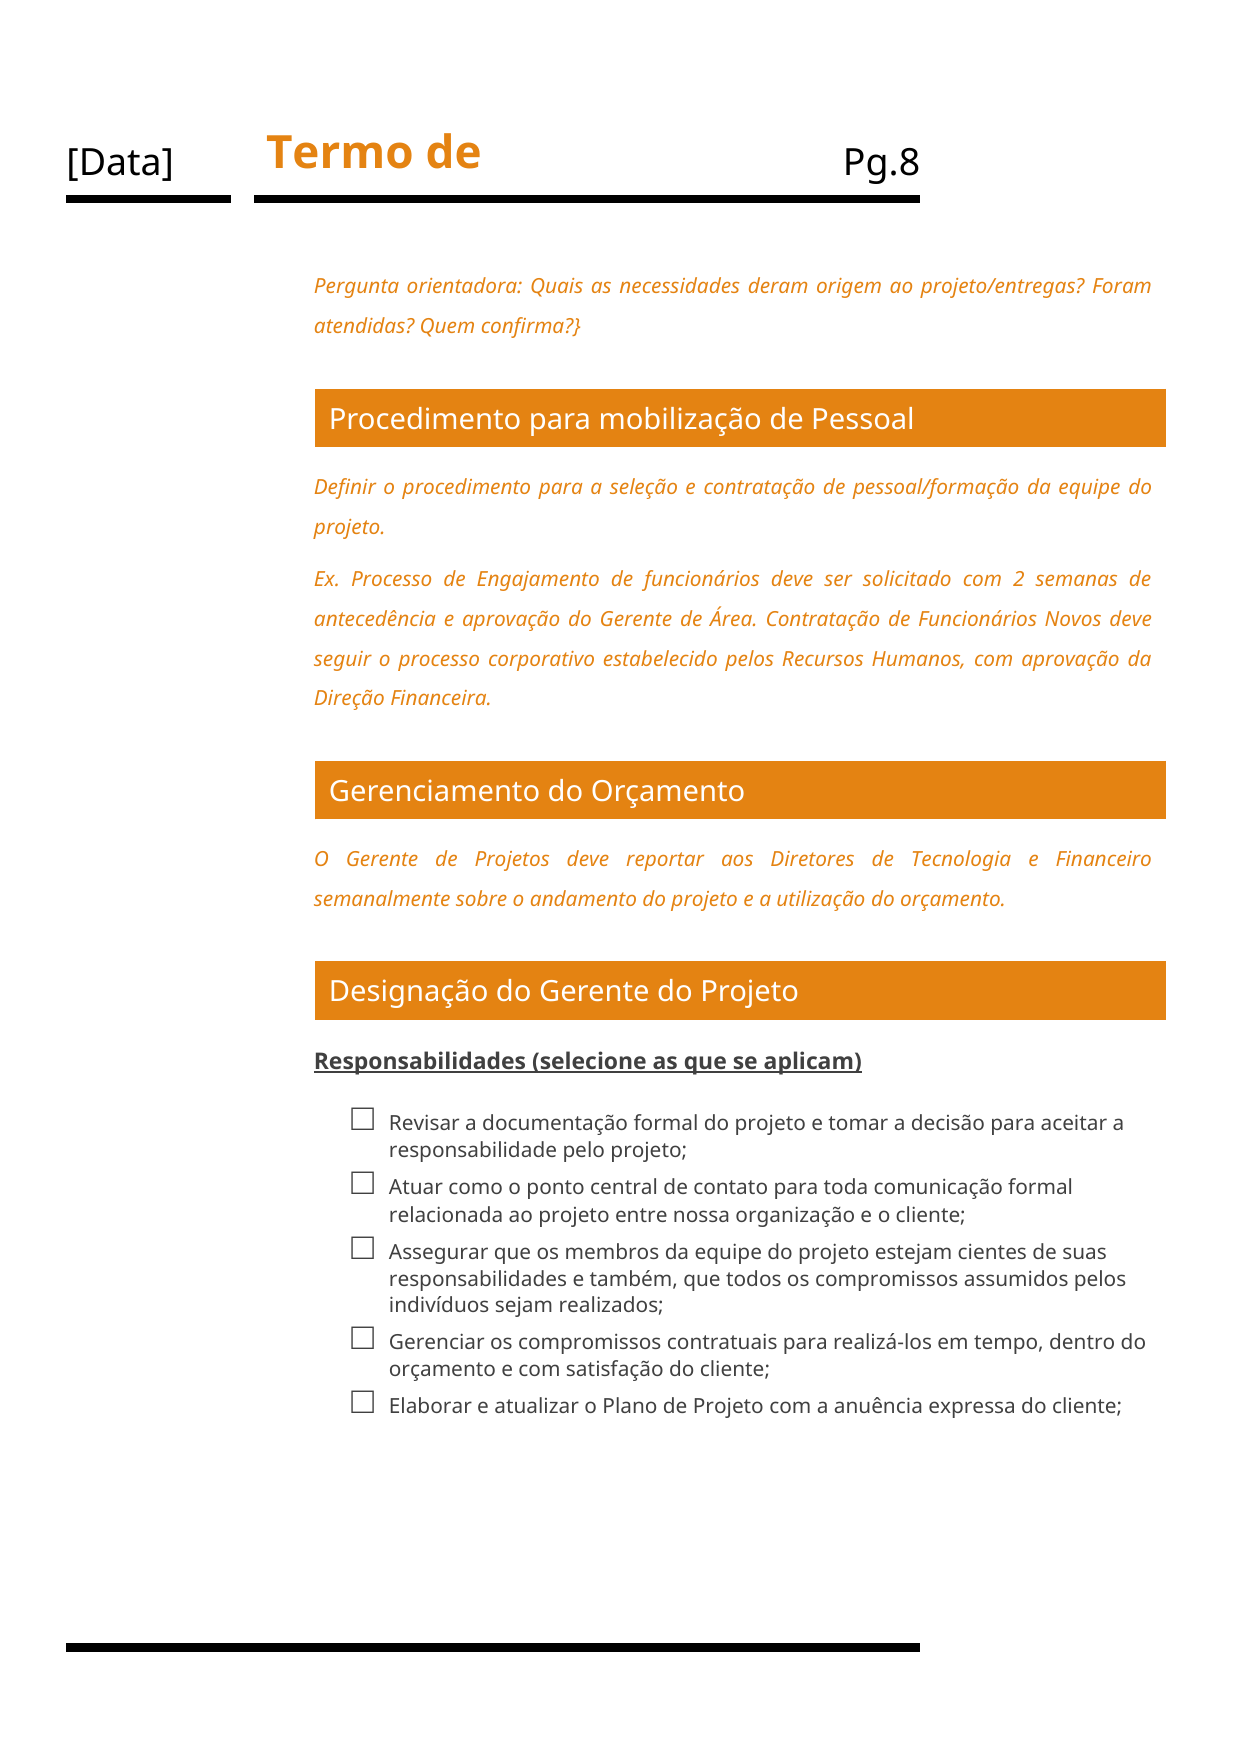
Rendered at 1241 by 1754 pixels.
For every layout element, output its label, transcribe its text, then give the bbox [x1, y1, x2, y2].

list Elaborar e atualizar o Plano de Projeto com a anuência expressa do cliente; [351, 1383, 1167, 1421]
list Gerenciar os compromissos contratuais para realizá-los em tempo, dentro do orçamento e com satisfação do cliente; [351, 1318, 1167, 1383]
list Atuar como o ponto central de contato para toda comunicação formal relacionada ao projeto entre nossa organização e o cliente; [351, 1164, 1167, 1228]
text Procedimento para mobilização de Pessoal [316, 390, 1165, 446]
text Designação do Gerente do Projeto [316, 963, 1165, 1019]
text Responsabilidades (selecione as que se aplicam) [314, 1045, 1167, 1076]
list Revisar a documentação formal do projeto e tomar a decisão para aceitar a responsabilidade pelo projeto; [351, 1099, 1167, 1164]
text Gerenciamento do Orçamento [316, 762, 1165, 818]
text O Gerente de Projetos deve reportar aos Diretores de Tecnologia e Financeiro semanalmente sobre o andamento do projeto e a utilização do orçamento. [314, 844, 1155, 912]
text Pergunta orientadora: Quais as necessidades deram origem ao projeto/entregas? Foram atendidas? Quem confirma?} [314, 272, 1155, 340]
text Definir o procedimento para a seleção e contratação de pessoal/formação da equipe do projeto. [314, 472, 1155, 540]
text Ex. Processo de Engajamento de funcionários deve ser solicitado com 2 semanas de antecedência e aprovação do Gerente de Área. Contratação de Funcionários Novos deve seguir o processo corporativo estabelecido pelos Recursos Humanos, com aprovação da Direção Financeira. [314, 564, 1155, 712]
list Assegurar que os membros da equipe do projeto estejam cientes de suas responsabilidades e também, que todos os compromissos assumidos pelos indivíduos sejam realizados; [351, 1228, 1167, 1318]
